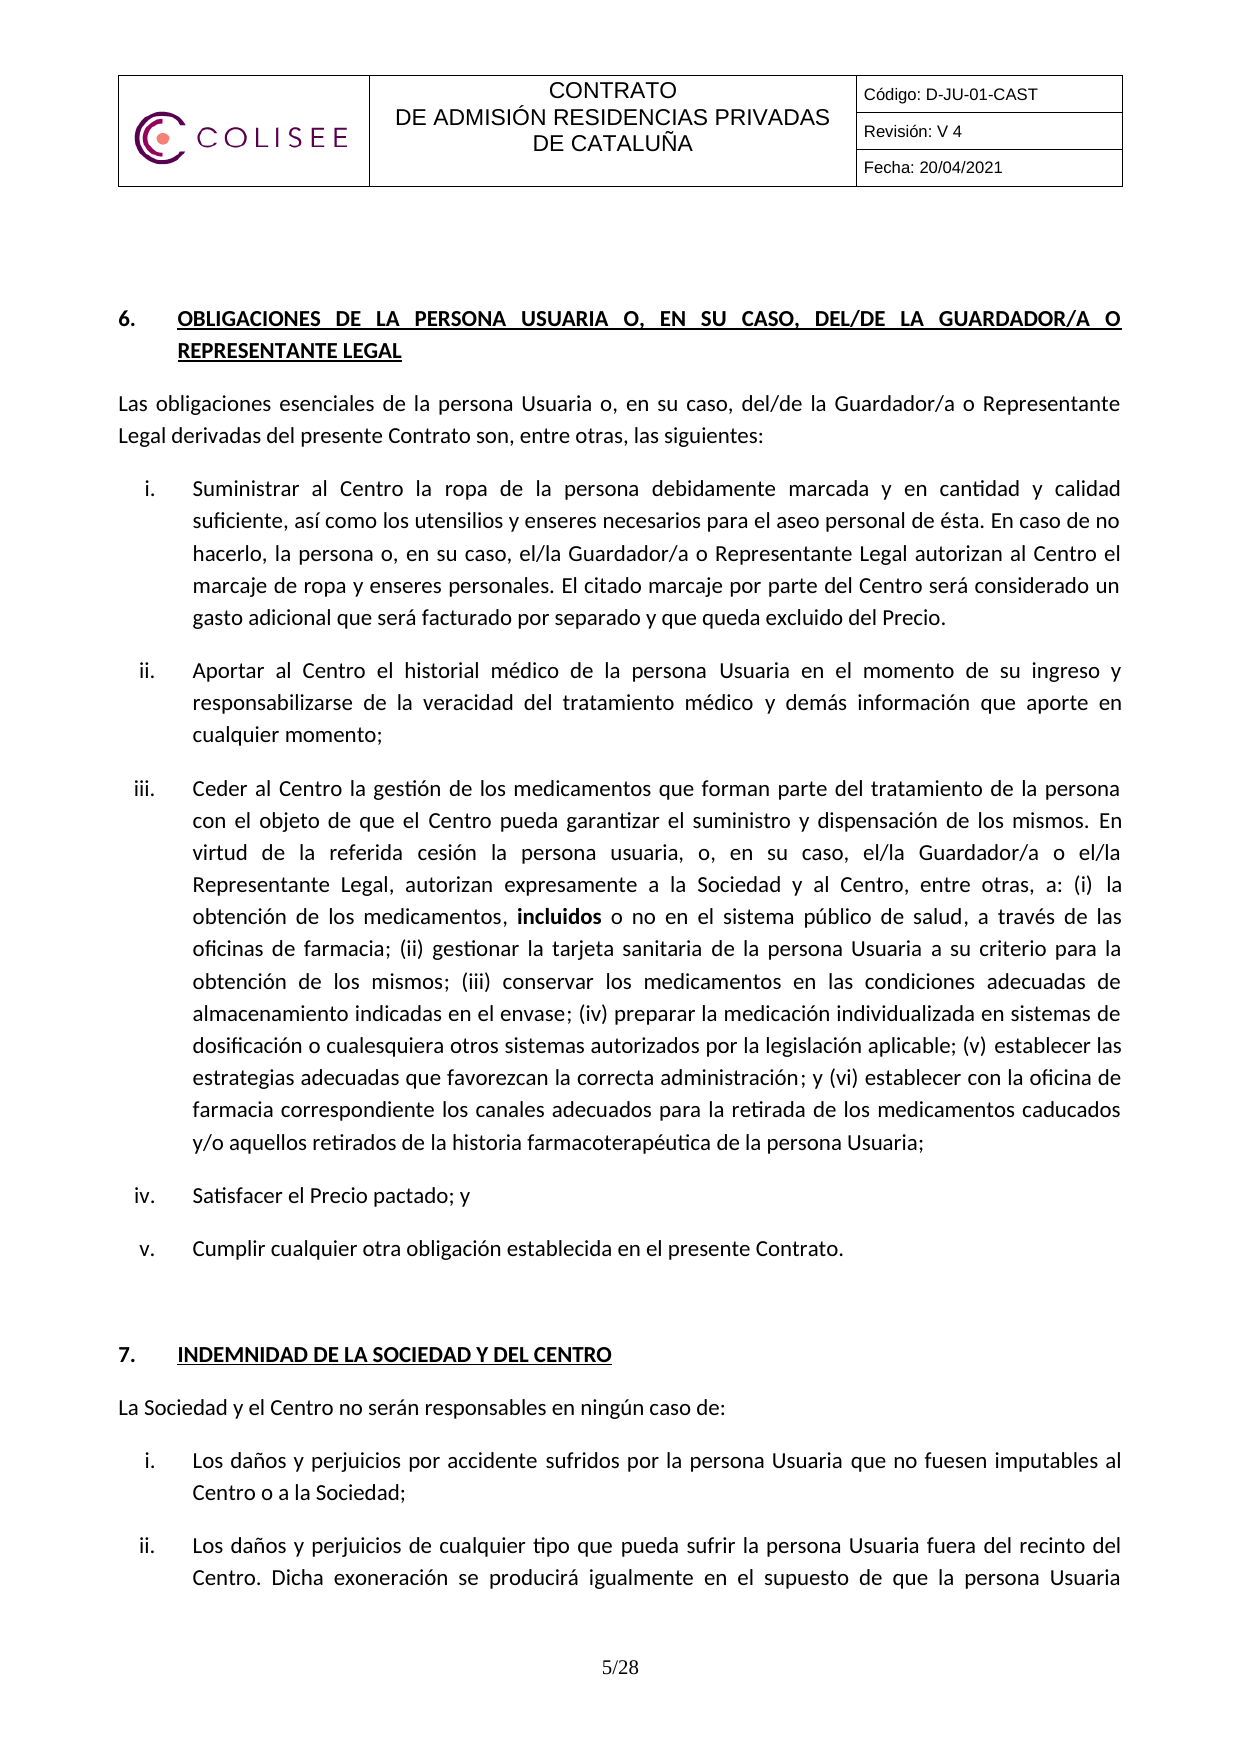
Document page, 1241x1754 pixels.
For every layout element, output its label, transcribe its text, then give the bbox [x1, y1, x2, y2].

list Los daños y perjuicios por accidente sufridos por la persona Usuaria que no fuesen imputables al Centro o a la Sociedad; [155, 1446, 1122, 1506]
list Aportar al Centro el historial médico de la persona Usuaria en el momento de su ingreso y responsabilizarse de la veracidad del tratamiento médico y demás información que aporte en cualquier momento; [155, 656, 1122, 749]
picture [119, 111, 369, 166]
list Satisfacer el Precio pactado; y [155, 1181, 1122, 1209]
text La Sociedad y el Centro no serán responsables en ningún caso de: [118, 1393, 1122, 1421]
list INDEMNIDAD DE LA SOCIEDAD Y DEL CENTRO [118, 1340, 1122, 1368]
text Las obligaciones esenciales de la persona Usuaria o, en su caso, del/de la Guardador/a o Representante Legal derivadas del presente Contrato son, entre otras, las siguientes: [118, 389, 1122, 449]
list Ceder al Centro la gestión de los medicamentos que forman parte del tratamiento de la persona con el objeto de que el Centro pueda garantizar el suministro y dispensación de los mismos. En virtud de la referida cesión la persona usuaria, o, en su caso, el/la Guardador/a o el/la Representante Legal, autorizan expresamente a la Sociedad y al Centro, entre otras, a: (i) la obtención de los medicamentos, incluidos o no en el sistema público de salud, a través de las oficinas de farmacia; (ii) gestionar la tarjeta sanitaria de la persona Usuaria a su criterio para la obtención de los mismos; (iii) conservar los medicamentos en las condiciones adecuadas de almacenamiento indicadas en el envase; (iv) preparar la medicación individualizada en sistemas de dosificación o cualesquiera otros sistemas autorizados por la legislación aplicable; (v) establecer las estrategias adecuadas que favorezcan la correcta administración; y (vi) establecer con la oficina de farmacia correspondiente los canales adecuados para la retirada de los medicamentos caducados y/o aquellos retirados de la historia farmacoterapéutica de la persona Usuaria; [155, 774, 1122, 1156]
list OBLIGACIONES DE LA PERSONA USUARIA O, EN SU CASO, DEL/DE LA GUARDADOR/A O REPRESENTANTE LEGAL [118, 304, 1122, 364]
list Cumplir cualquier otra obligación establecida en el presente Contrato. [155, 1234, 1122, 1262]
list Suministrar al Centro la ropa de la persona debidamente marcada y en cantidad y calidad suficiente, así como los utensilios y enseres necesarios para el aseo personal de ésta. En caso de no hacerlo, la persona o, en su caso, el/la Guardador/a o Representante Legal autorizan al Centro el marcaje de ropa y enseres personales. El citado marcaje por parte del Centro será considerado un gasto adicional que será facturado por separado y que queda excluido del Precio. [155, 474, 1122, 631]
